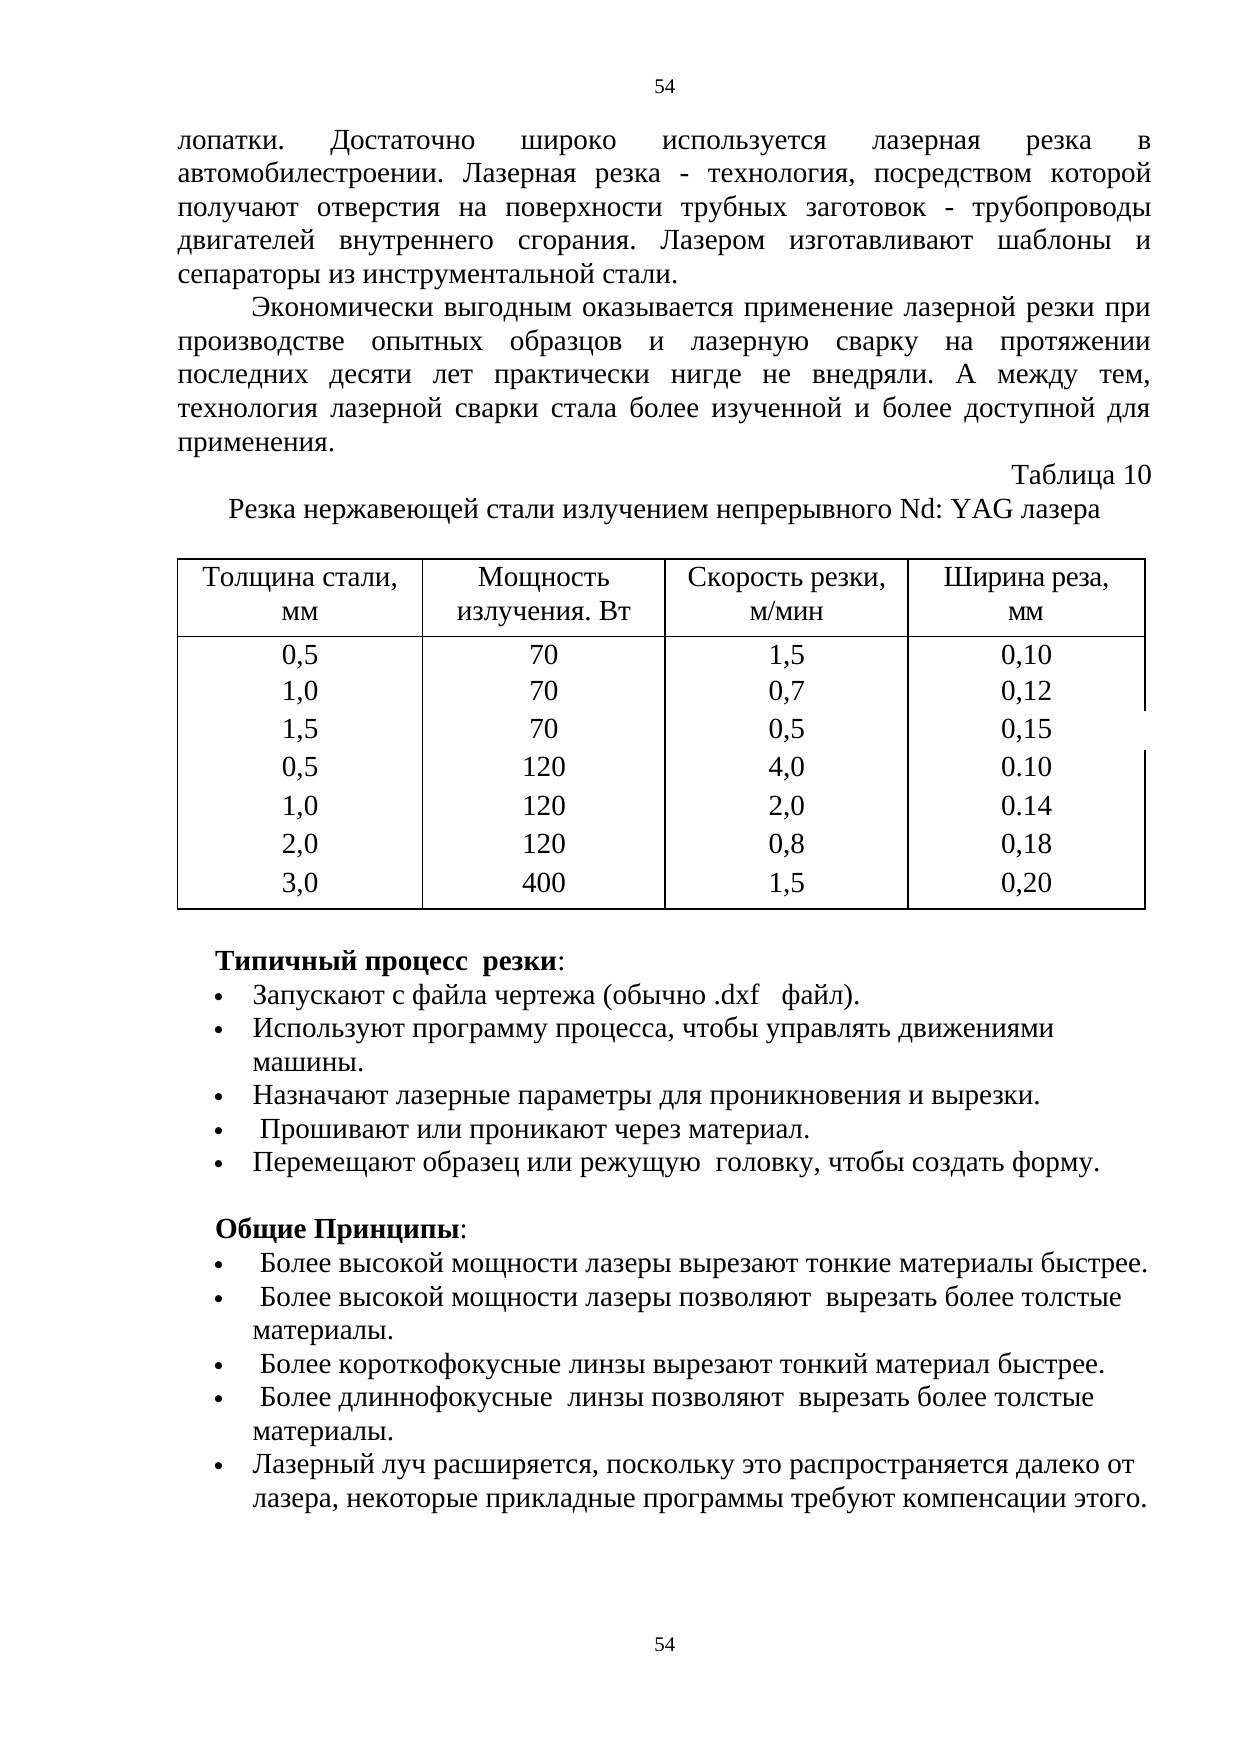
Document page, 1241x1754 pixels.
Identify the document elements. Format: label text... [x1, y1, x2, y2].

text Таблица 10 [177, 457, 1152, 491]
table_cell 0,7 [666, 673, 907, 711]
table_cell 0.14 [909, 788, 1144, 826]
table_cell 1,0 [178, 788, 422, 826]
table_cell 0,12 [909, 673, 1144, 711]
table_cell 4,0 [666, 750, 907, 788]
table_cell 3,0 [178, 865, 422, 908]
table_cell 0,18 [909, 826, 1144, 865]
list Используют программу процесса, чтобы управлять движениями машины. [215, 1010, 1152, 1077]
table_cell 0,5 [666, 711, 907, 749]
table_header Скорость резки, м/мин [666, 560, 907, 636]
list Более высокой мощности лазеры позволяют вырезать более толстые материалы. [215, 1279, 1152, 1346]
list Назначают лазерные параметры для проникновения и вырезки. [215, 1077, 1152, 1111]
list Более длиннофокусные линзы позволяют вырезать более толстые материалы. [215, 1379, 1152, 1446]
table_cell 0,8 [666, 826, 907, 865]
table_cell 70 [423, 711, 664, 749]
list Более высокой мощности лазеры вырезают тонкие материалы быстрее. [215, 1245, 1152, 1279]
table_cell 0,15 [909, 711, 1145, 749]
table_header Мощность излучения. Вт [423, 560, 664, 636]
table_cell 0,20 [909, 865, 1144, 908]
table_cell 1,0 [178, 673, 422, 711]
list Прошивают или проникают через материал. [215, 1111, 1152, 1144]
table_cell 1,5 [666, 637, 907, 673]
table_cell 70 [423, 637, 664, 673]
table_cell 2,0 [666, 788, 907, 826]
list Лазерный луч расширяется, поскольку это распространяется далеко от лазера, некоторые прикладные программы требуют компенсации этого. [215, 1446, 1152, 1513]
text Типичный процесс резки: [177, 943, 1152, 977]
table_cell 400 [423, 865, 664, 908]
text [177, 122, 1152, 289]
table_cell 1,5 [178, 711, 422, 749]
table_cell 120 [423, 750, 664, 788]
text Резка нержавеющей стали излучением непрерывного Nd: YAG лазера [177, 491, 1152, 524]
text Экономически выгодным оказывается применение лазерной резки при производстве опытных образцов и лазерную сварку на протяжении последних десяти лет практически нигде не внедряли. А между тем, технология лазерной сварки стала более изученной и более доступной для применения. [177, 289, 1152, 457]
table_cell 0,10 [909, 637, 1144, 673]
list Запускают с файла чертежа (обычно .dxf файл). [215, 977, 1152, 1010]
table_header Ширина реза, мм [909, 560, 1144, 636]
table_cell 120 [423, 788, 664, 826]
text Общие Принципы: [177, 1212, 1152, 1245]
table_cell 0,5 [178, 637, 422, 673]
table_cell 70 [423, 673, 664, 711]
table_cell 0,5 [178, 750, 422, 788]
table_cell 2,0 [178, 826, 422, 865]
list Перемещают образец или режущую головку, чтобы создать форму. [215, 1144, 1152, 1178]
list Более короткофокусные линзы вырезают тонкий материал быстрее. [215, 1346, 1152, 1379]
table_header Толщина стали, мм [178, 560, 422, 636]
table_cell 1,5 [666, 865, 907, 908]
table_cell 120 [423, 826, 664, 865]
table_cell 0.10 [909, 750, 1144, 788]
